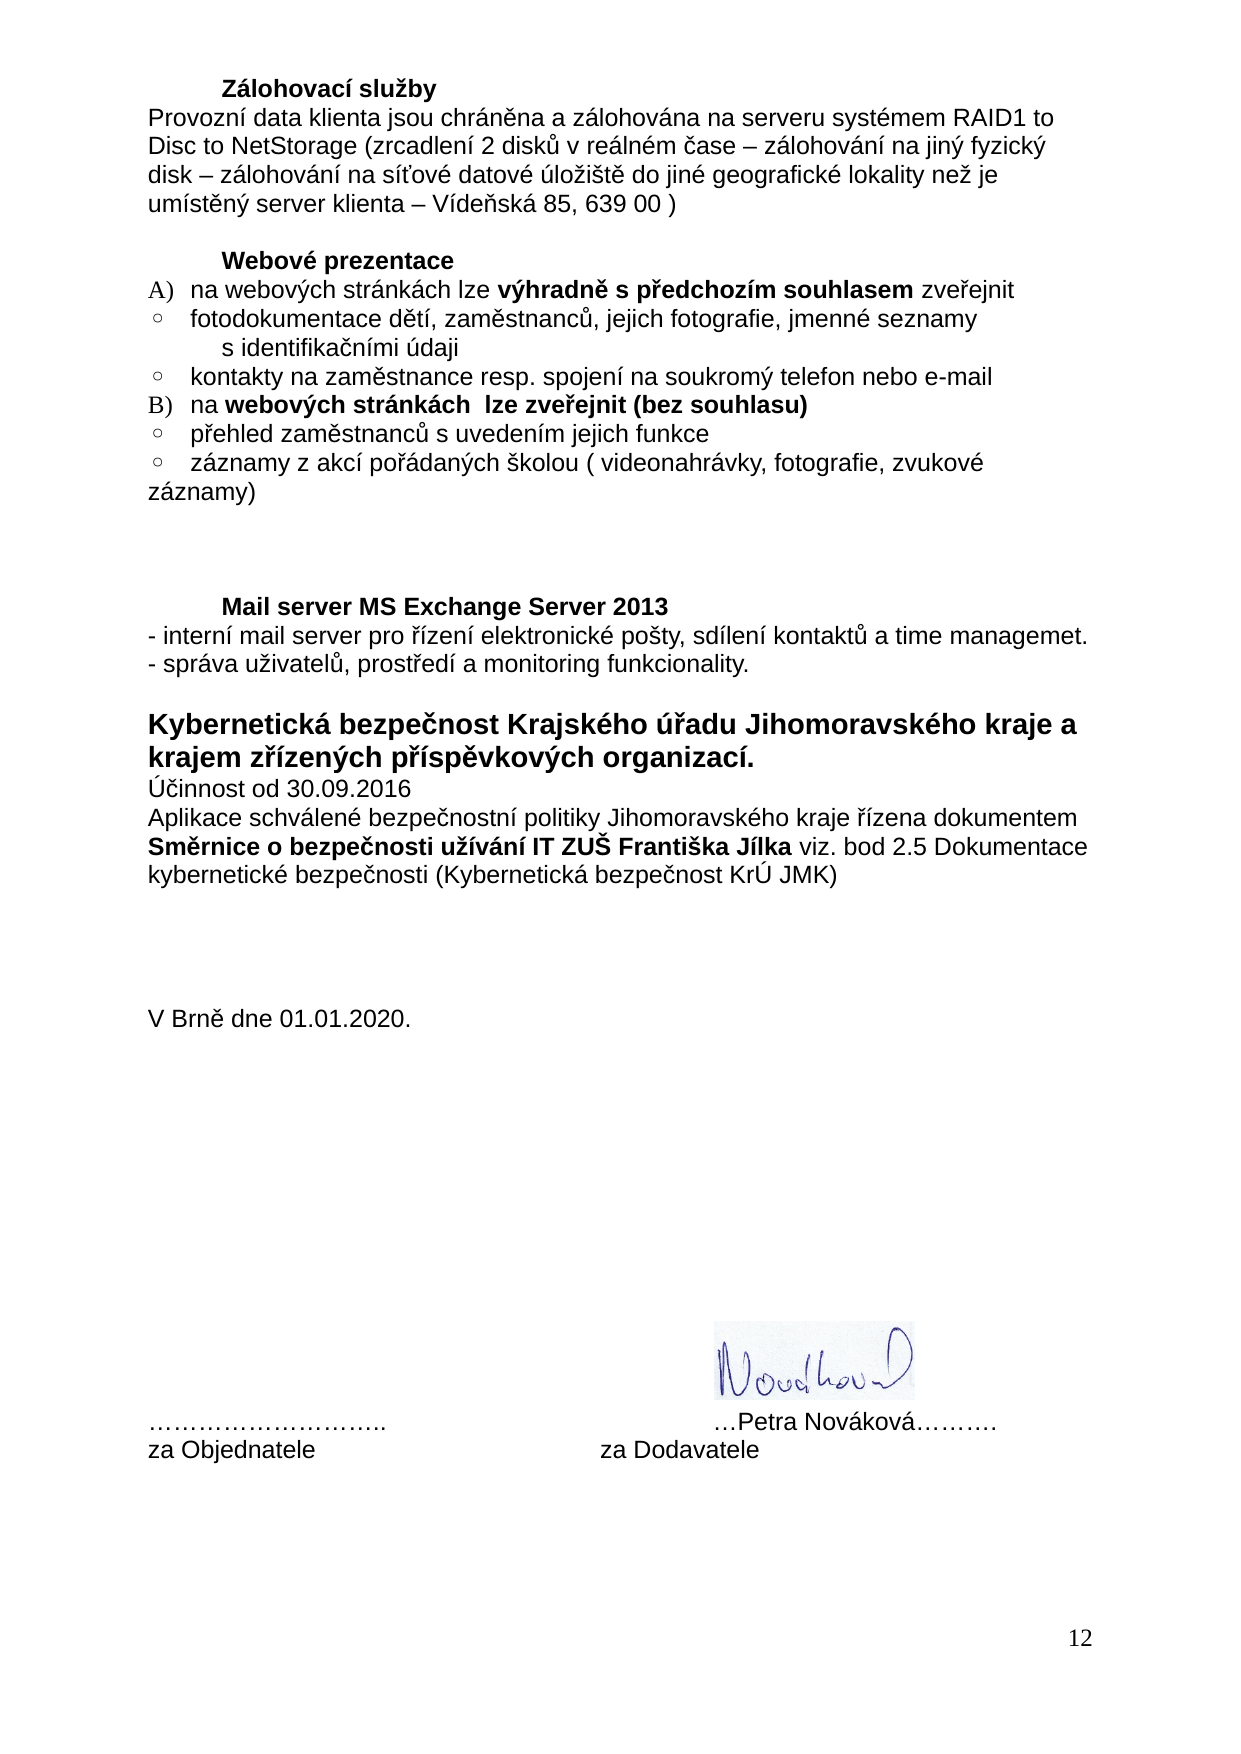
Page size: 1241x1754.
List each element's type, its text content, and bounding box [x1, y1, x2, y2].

list záznamy z akcí pořádaných školou ( videonahrávky, fotografie, zvukové záznamy) [148, 448, 1093, 506]
text Provozní data klienta jsou chráněna a zálohována na serveru systémem RAID1 to Disc to NetStorage (zrcadlení 2 disků v reálném čase – zálohování na jiný fyzický disk – zálohování na síťové datové úložiště do jiné geografické lokality než je umístěný server klienta – Vídeňská 85, 639 00 ) [148, 102, 1093, 217]
subtitle Kybernetická bezpečnost Krajského úřadu Jihomoravského kraje a krajem zřízených příspěvkových organizací. [148, 707, 1093, 774]
text Aplikace schválené bezpečnostní politiky Jihomoravského kraje řízena dokumentem Směrnice o bezpečnosti užívání IT ZUŠ Františka Jílka viz. bod 2.5 Dokumentace kybernetické bezpečnosti (Kybernetická bezpečnost KrÚ JMK) [148, 803, 1093, 889]
text Účinnost od 30.09.2016 [148, 774, 1093, 803]
subtitle Zálohovací služby [148, 74, 1093, 102]
text ……………………….. …Petra Nováková………. [148, 1406, 1093, 1435]
list přehled zaměstnanců s uvedením jejich funkce [148, 419, 1093, 448]
text s identifikačními údaji [148, 333, 1093, 361]
text - interní mail server pro řízení elektronické pošty, sdílení kontaktů a time managemet. [148, 621, 1093, 649]
picture [714, 1321, 915, 1400]
text V Brně dne 01.01.2020. [148, 1004, 1093, 1033]
list na webových stránkách lze výhradně s předchozím souhlasem zveřejnit [148, 275, 1093, 304]
subtitle Mail server MS Exchange Server 2013 [148, 592, 1093, 621]
text za Objednatele za Dodavatele [148, 1435, 1093, 1464]
text - správa uživatelů, prostředí a monitoring funkcionality. [148, 649, 1093, 678]
list kontakty na zaměstnance resp. spojení na soukromý telefon nebo e-mail [148, 361, 1093, 390]
list na webových stránkách lze zveřejnit (bez souhlasu) [148, 390, 1093, 419]
subtitle Webové prezentace [148, 246, 1093, 275]
list fotodokumentace dětí, zaměstnanců, jejich fotografie, jmenné seznamy [148, 304, 1093, 333]
